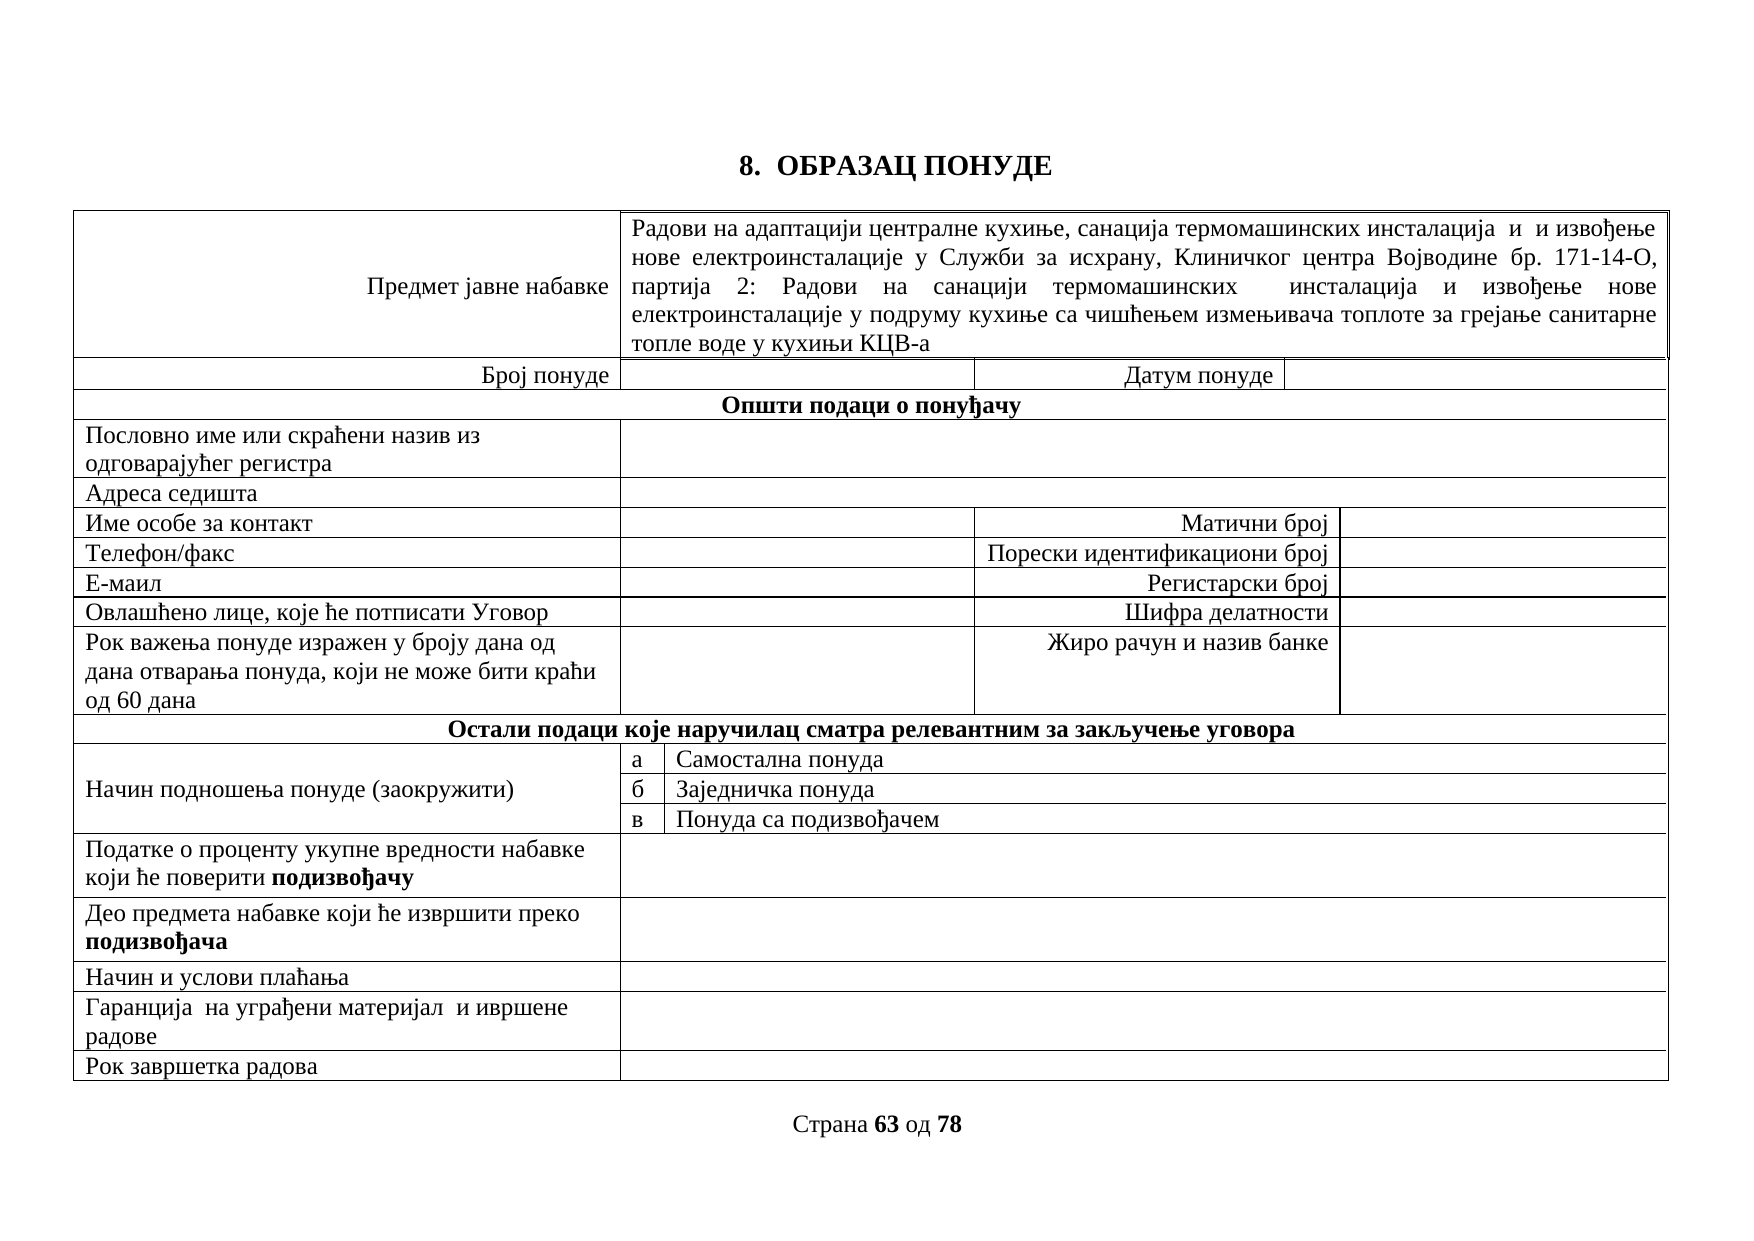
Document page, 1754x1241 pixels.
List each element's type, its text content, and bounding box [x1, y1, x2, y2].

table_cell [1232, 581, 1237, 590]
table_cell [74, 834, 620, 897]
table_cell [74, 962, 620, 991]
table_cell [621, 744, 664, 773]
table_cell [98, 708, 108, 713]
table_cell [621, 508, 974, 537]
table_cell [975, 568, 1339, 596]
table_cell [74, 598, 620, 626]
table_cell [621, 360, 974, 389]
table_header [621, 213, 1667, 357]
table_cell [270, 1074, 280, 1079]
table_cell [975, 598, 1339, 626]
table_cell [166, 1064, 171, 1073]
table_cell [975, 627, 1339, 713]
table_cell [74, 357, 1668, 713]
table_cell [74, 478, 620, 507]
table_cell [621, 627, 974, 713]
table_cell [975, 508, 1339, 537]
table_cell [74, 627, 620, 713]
subtitle ОБРАЗАЦ ПОНУДЕ [185, 148, 1606, 181]
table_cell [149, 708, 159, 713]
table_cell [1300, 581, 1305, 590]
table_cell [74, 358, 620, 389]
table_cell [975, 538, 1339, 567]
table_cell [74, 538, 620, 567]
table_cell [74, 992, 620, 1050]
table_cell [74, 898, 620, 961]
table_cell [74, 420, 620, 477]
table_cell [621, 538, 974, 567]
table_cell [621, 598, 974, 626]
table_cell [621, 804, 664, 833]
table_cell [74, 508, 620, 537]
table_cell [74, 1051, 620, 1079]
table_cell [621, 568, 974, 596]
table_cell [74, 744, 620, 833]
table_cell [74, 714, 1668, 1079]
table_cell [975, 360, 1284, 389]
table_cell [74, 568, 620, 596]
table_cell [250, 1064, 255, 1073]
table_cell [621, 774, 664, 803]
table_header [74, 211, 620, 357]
